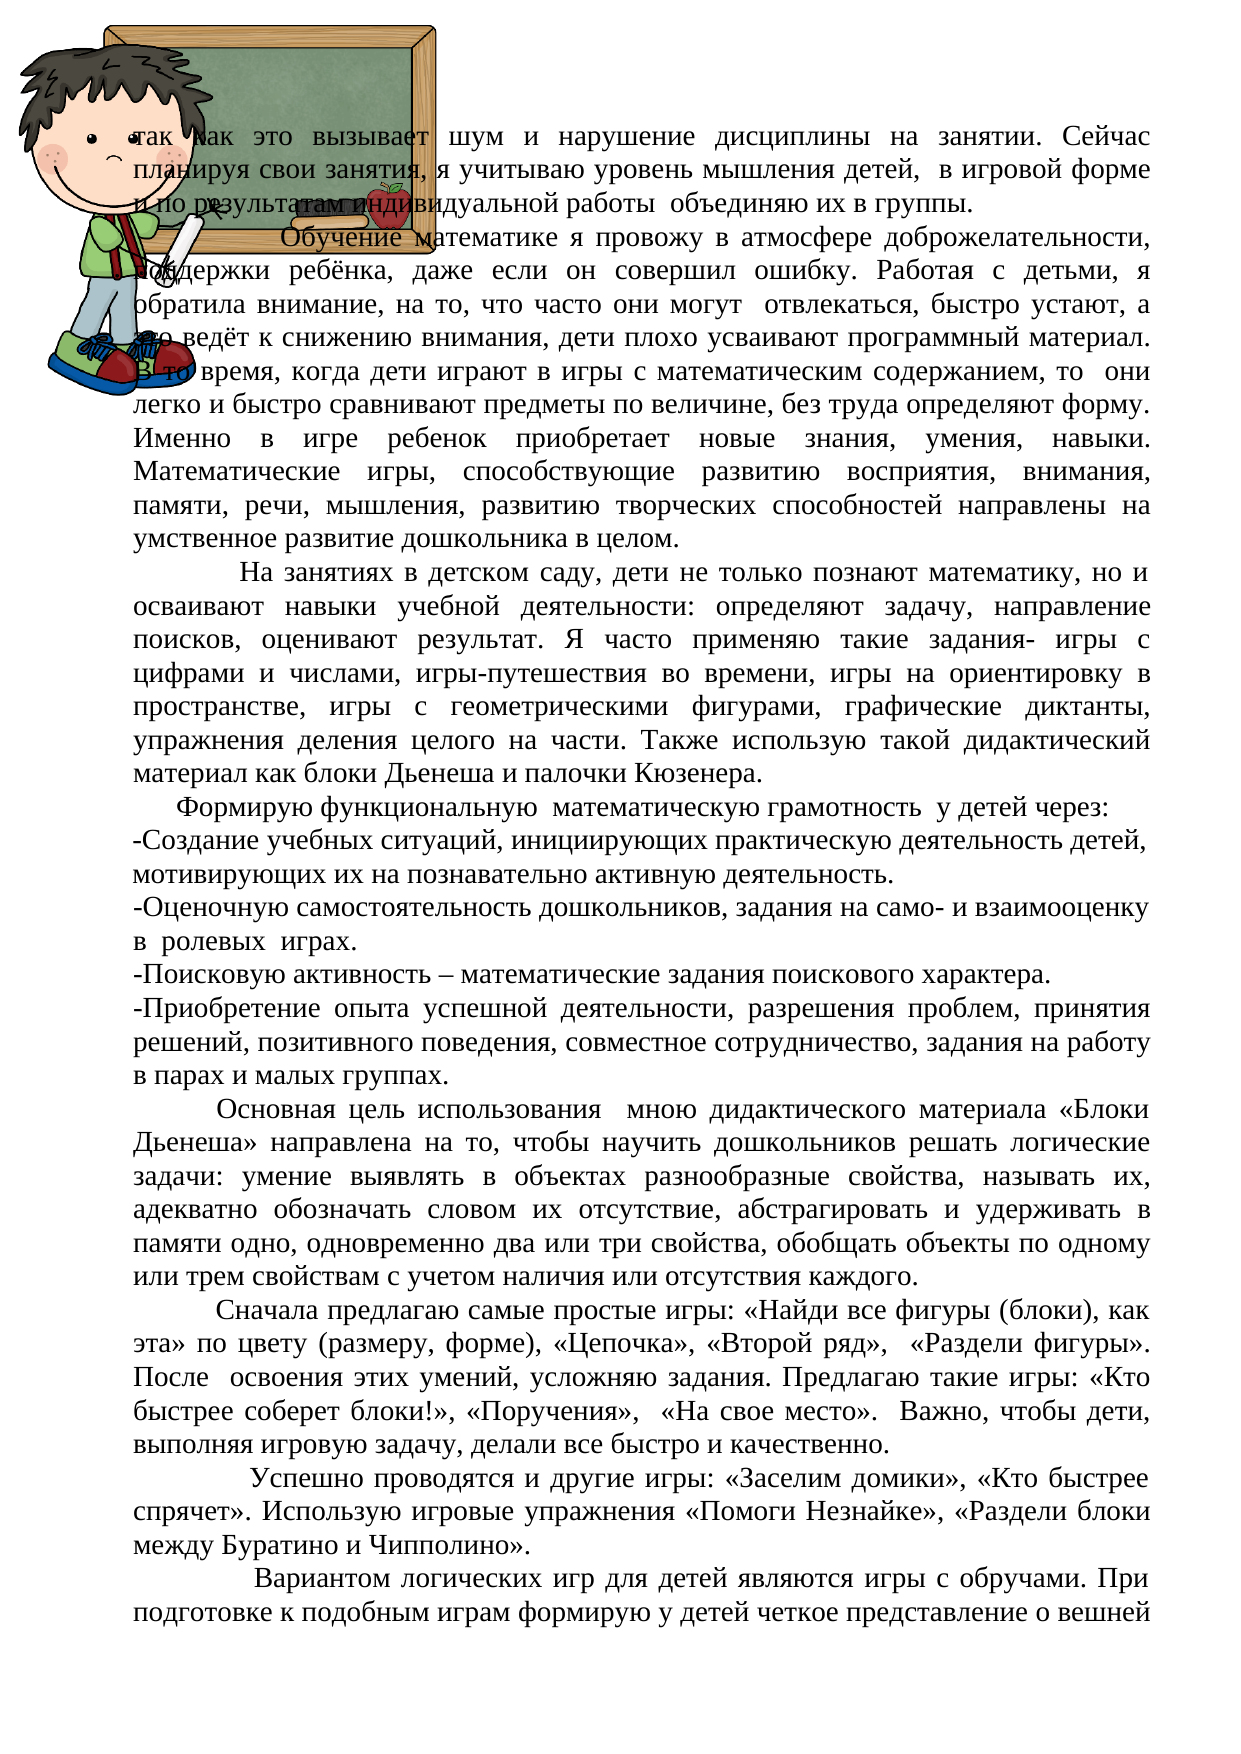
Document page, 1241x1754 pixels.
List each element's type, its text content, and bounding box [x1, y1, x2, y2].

text Основная цель использования мною дидактического материала «Блоки Дьенеша» направлена на то, чтобы научить дошкольников решать логические задачи: умение выявлять в объектах разнообразные свойства, называть их, адекватно обозначать словом их отсутствие, абстрагировать и удерживать в памяти одно, одновременно два или три свойства, обобщать объекты по одному или трем свойствам с учетом наличия или отсутствия каждого. [15, 1091, 1152, 1292]
text На занятиях в детском саду, дети не только познают математику, но и осваивают навыки учебной деятельности: определяют задачу, направление поисков, оценивают результат. Я часто применяю такие задания- игры с цифрами и числами, игры-путешествия во времени, игры на ориентировку в пространстве, игры с геометрическими фигурами, графические диктанты, упражнения деления целого на части. Также использую такой дидактический материал как блоки Дьенеша и палочки Кюзенера. [59, 554, 1152, 789]
text мотивирующих их на познавательно активную деятельность. [59, 856, 1152, 889]
text -Cоздание учебных ситуаций, инициирующих практическую деятельность детей, [59, 822, 1152, 856]
text Сначала предлагаю самые простые игры: «Найди все фигуры (блоки), как эта» по цвету (размеру, форме), «Цепочка», «Второй ряд», «Раздели фигуры». После освоения этих умений, усложняю задания. Предлагаю такие игры: «Кто быстрее соберет блоки!», «Поручения», «На свое место». Важно, чтобы дети, выполняя игровую задачу, делали все быстро и качественно. [15, 1292, 1152, 1460]
text Формирую функциональную математическую грамотность у детей через: [59, 789, 1152, 822]
picture [18, 25, 437, 118]
text -Оценочную самостоятельность дошкольников, задания на само- и взаимооценку в ролевых играх. [15, 889, 1152, 957]
text Обучение математике я провожу в атмосфере доброжелательности, поддержки ребёнка, даже если он совершил ошибку. Работая с детьми, я обратила внимание, на то, что часто они могут отвлекаться, быстро устают, а это ведёт к снижению внимания, дети плохо усваивают программный материал. В то время, когда дети играют в игры с математическим содержанием, то они легко и быстро сравнивают предметы по величине, без труда определяют форму. Именно в игре ребенок приобретает новые знания, умения, навыки. Математические игры, способствующие развитию восприятия, внимания, памяти, речи, мышления, развитию творческих способностей направлены на умственное развитие дошкольника в целом. [15, 219, 1152, 554]
text -Приобретение опыта успешной деятельности, разрешения проблем, принятия решений, позитивного поведения, совместное сотрудничество, задания на работу в парах и малых группах. [133, 990, 1152, 1091]
text -Поисковую активность – математические задания поискового характера. [133, 957, 1152, 990]
text Успешно проводятся и другие игры: «Заселим домики», «Кто быстрее спрячет». Использую игровые упражнения «Помоги Незнайке», «Раздели блоки между Буратино и Чипполино». [15, 1460, 1152, 1560]
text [15, 118, 1152, 219]
